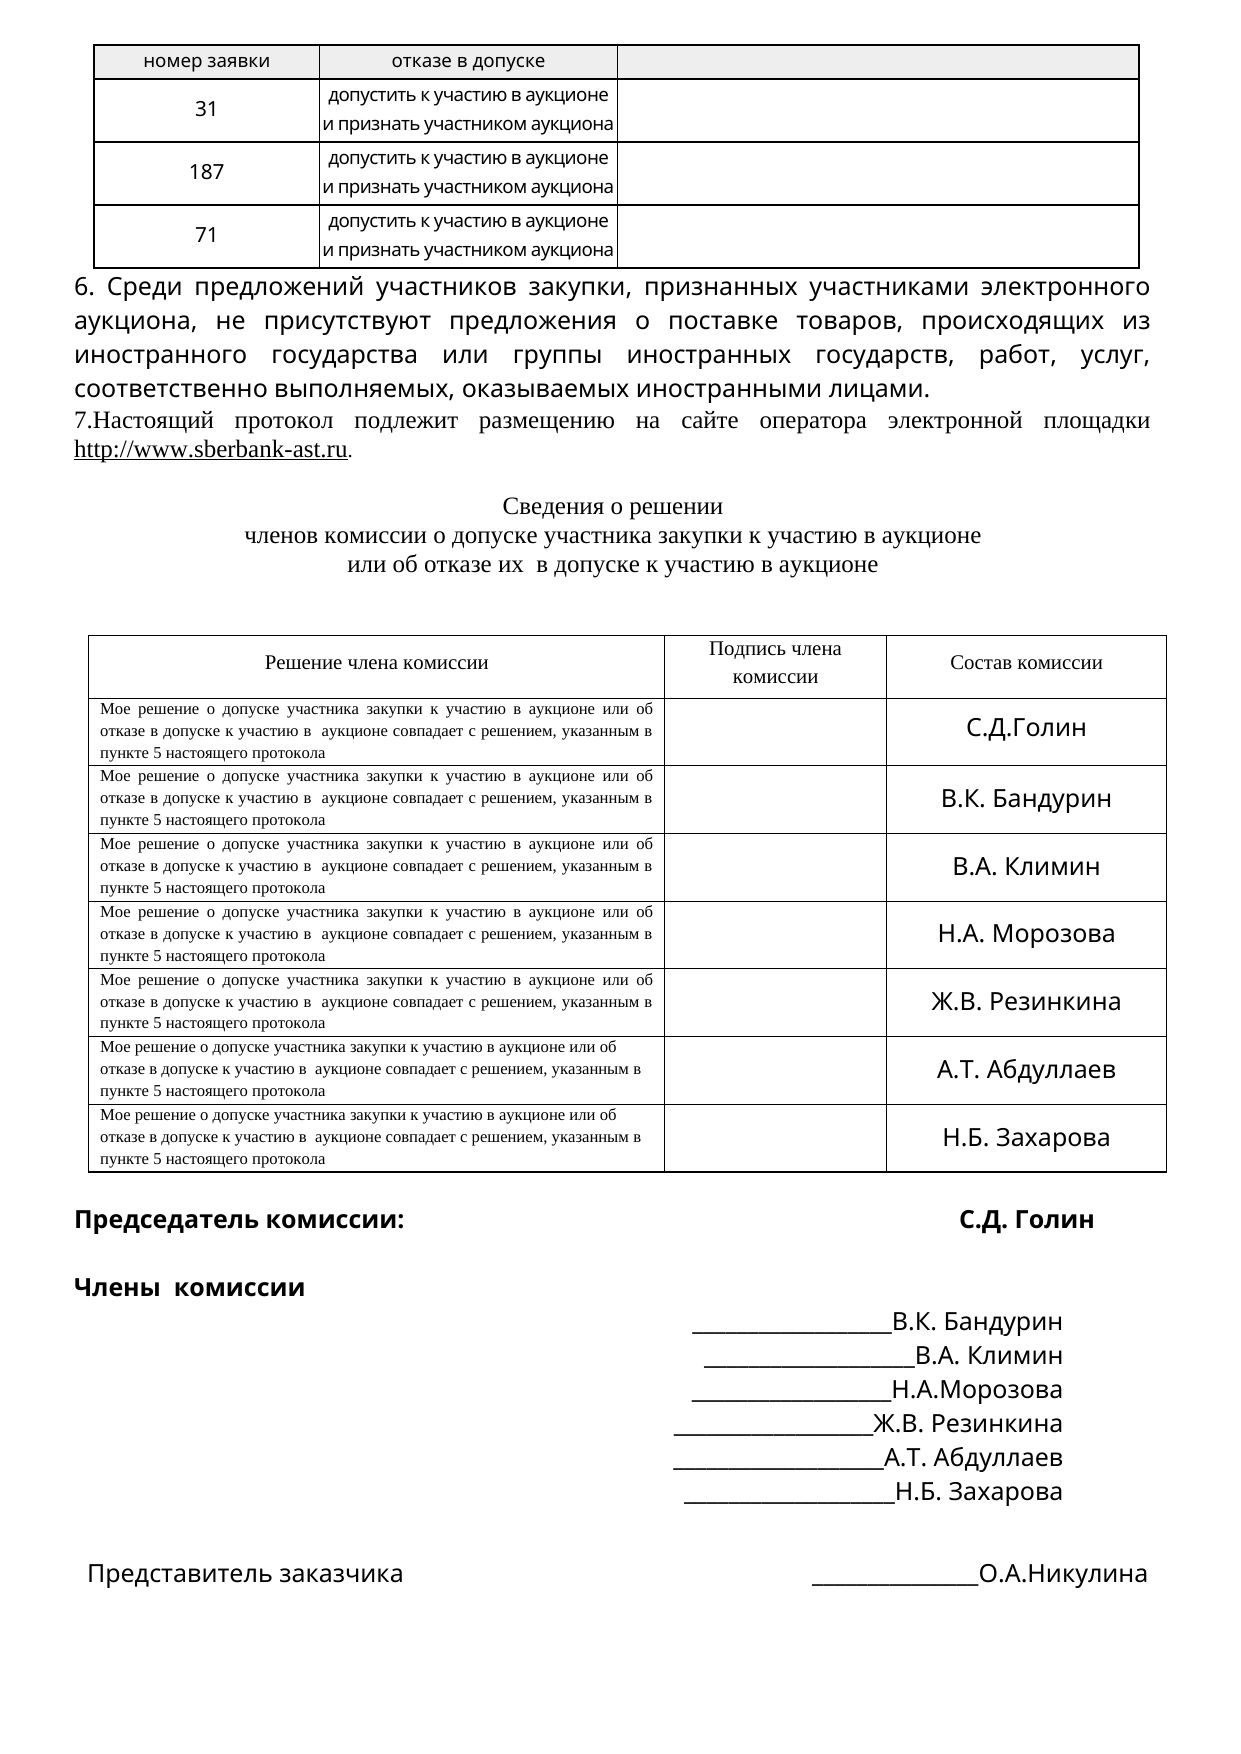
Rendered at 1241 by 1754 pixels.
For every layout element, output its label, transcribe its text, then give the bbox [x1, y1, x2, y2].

text ___________________А.Т. Абдуллаев [74, 1440, 1063, 1474]
table_header Решение члена комиссии [89, 636, 664, 697]
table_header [95, 46, 319, 78]
text членов комиссии о допуске участника закупки к участию в аукционе [74, 520, 1152, 549]
table_header Состав комиссии [887, 636, 1166, 697]
table_cell В.К. Бандурин [887, 766, 1166, 833]
text __________________В.К. Бандурин [74, 1303, 1063, 1337]
text ___________________Н.Б. Захарова [74, 1474, 1063, 1508]
text Сведения о решении [74, 491, 1152, 520]
table_cell [665, 969, 886, 1036]
table_cell [665, 766, 886, 833]
table_cell [618, 80, 1138, 141]
table_cell Н.Б. Захарова [887, 1105, 1166, 1171]
text Председатель комиссии: С.Д. Голин [74, 1201, 1152, 1235]
table_cell Мое решение о допуске участника закупки к участию в аукционе или об отказе в допуске к участию в аукционе совпадает с решением, указанным в пункте 5 настоящего протокола [89, 969, 664, 1036]
text __________________Ж.В. Резинкина [74, 1406, 1063, 1440]
table_cell [665, 699, 886, 765]
table_cell Мое решение о допуске участника закупки к участию в аукционе или об отказе в допуске к участию в аукционе совпадает с решением, указанным в пункте 5 настоящего протокола [89, 766, 664, 833]
table_cell С.Д.Голин [887, 699, 1166, 765]
table_cell [665, 1105, 886, 1171]
table_cell [665, 1037, 886, 1104]
table_cell В.А. Климин [887, 834, 1166, 901]
table_cell допустить к участию в аукционе и признать участником аукциона [320, 206, 617, 267]
text Члены комиссии [74, 1269, 1063, 1303]
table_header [320, 46, 617, 78]
table_cell 71 [95, 206, 319, 267]
table_cell 31 [95, 80, 319, 141]
table_cell Мое решение о допуске участника закупки к участию в аукционе или об отказе в допуске к участию в аукционе совпадает с решением, указанным в пункте 5 настоящего протокола [89, 699, 664, 765]
table_cell [665, 834, 886, 901]
table_cell 187 [95, 143, 319, 204]
table_cell Мое решение о допуске участника закупки к участию в аукционе или об отказе в допуске к участию в аукционе совпадает с решением, указанным в пункте 5 настоящего протокола [89, 1037, 664, 1104]
text 6. Среди предложений участников закупки, признанных участниками электронного аукциона, не присутствуют предложения о поставке товаров, происходящих из иностранного государства или группы иностранных государств, работ, услуг, соответственно выполняемых, оказываемых иностранными лицами. [74, 269, 1152, 405]
table_cell Ж.В. Резинкина [887, 969, 1166, 1036]
table_cell Мое решение о допуске участника закупки к участию в аукционе или об отказе в допуске к участию в аукционе совпадает с решением, указанным в пункте 5 настоящего протокола [89, 834, 664, 901]
text Представитель заказчика _______________О.А.Никулина [74, 1556, 1152, 1590]
text или об отказе их в допуске к участию в аукционе [74, 549, 1152, 577]
table_cell Н.А. Морозова [887, 902, 1166, 968]
text ___________________В.А. Климин [74, 1337, 1063, 1372]
text __________________Н.А.Морозова [74, 1372, 1063, 1406]
table_cell допустить к участию в аукционе и признать участником аукциона [320, 80, 617, 141]
table_cell [665, 902, 886, 968]
table_cell допустить к участию в аукционе и признать участником аукциона [320, 143, 617, 204]
text 7.Настоящий протокол подлежит размещению на сайте оператора электронной площадки http://www.sberbank-ast.ru. [74, 405, 1152, 462]
table_cell [618, 143, 1138, 204]
table_header Подпись члена комиссии [665, 636, 886, 697]
table_cell [618, 206, 1138, 267]
table_cell Мое решение о допуске участника закупки к участию в аукционе или об отказе в допуске к участию в аукционе совпадает с решением, указанным в пункте 5 настоящего протокола [89, 1105, 664, 1171]
table_cell Мое решение о допуске участника закупки к участию в аукционе или об отказе в допуске к участию в аукционе совпадает с решением, указанным в пункте 5 настоящего протокола [89, 902, 664, 968]
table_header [618, 46, 1138, 78]
table_cell А.Т. Абдуллаев [887, 1037, 1166, 1104]
